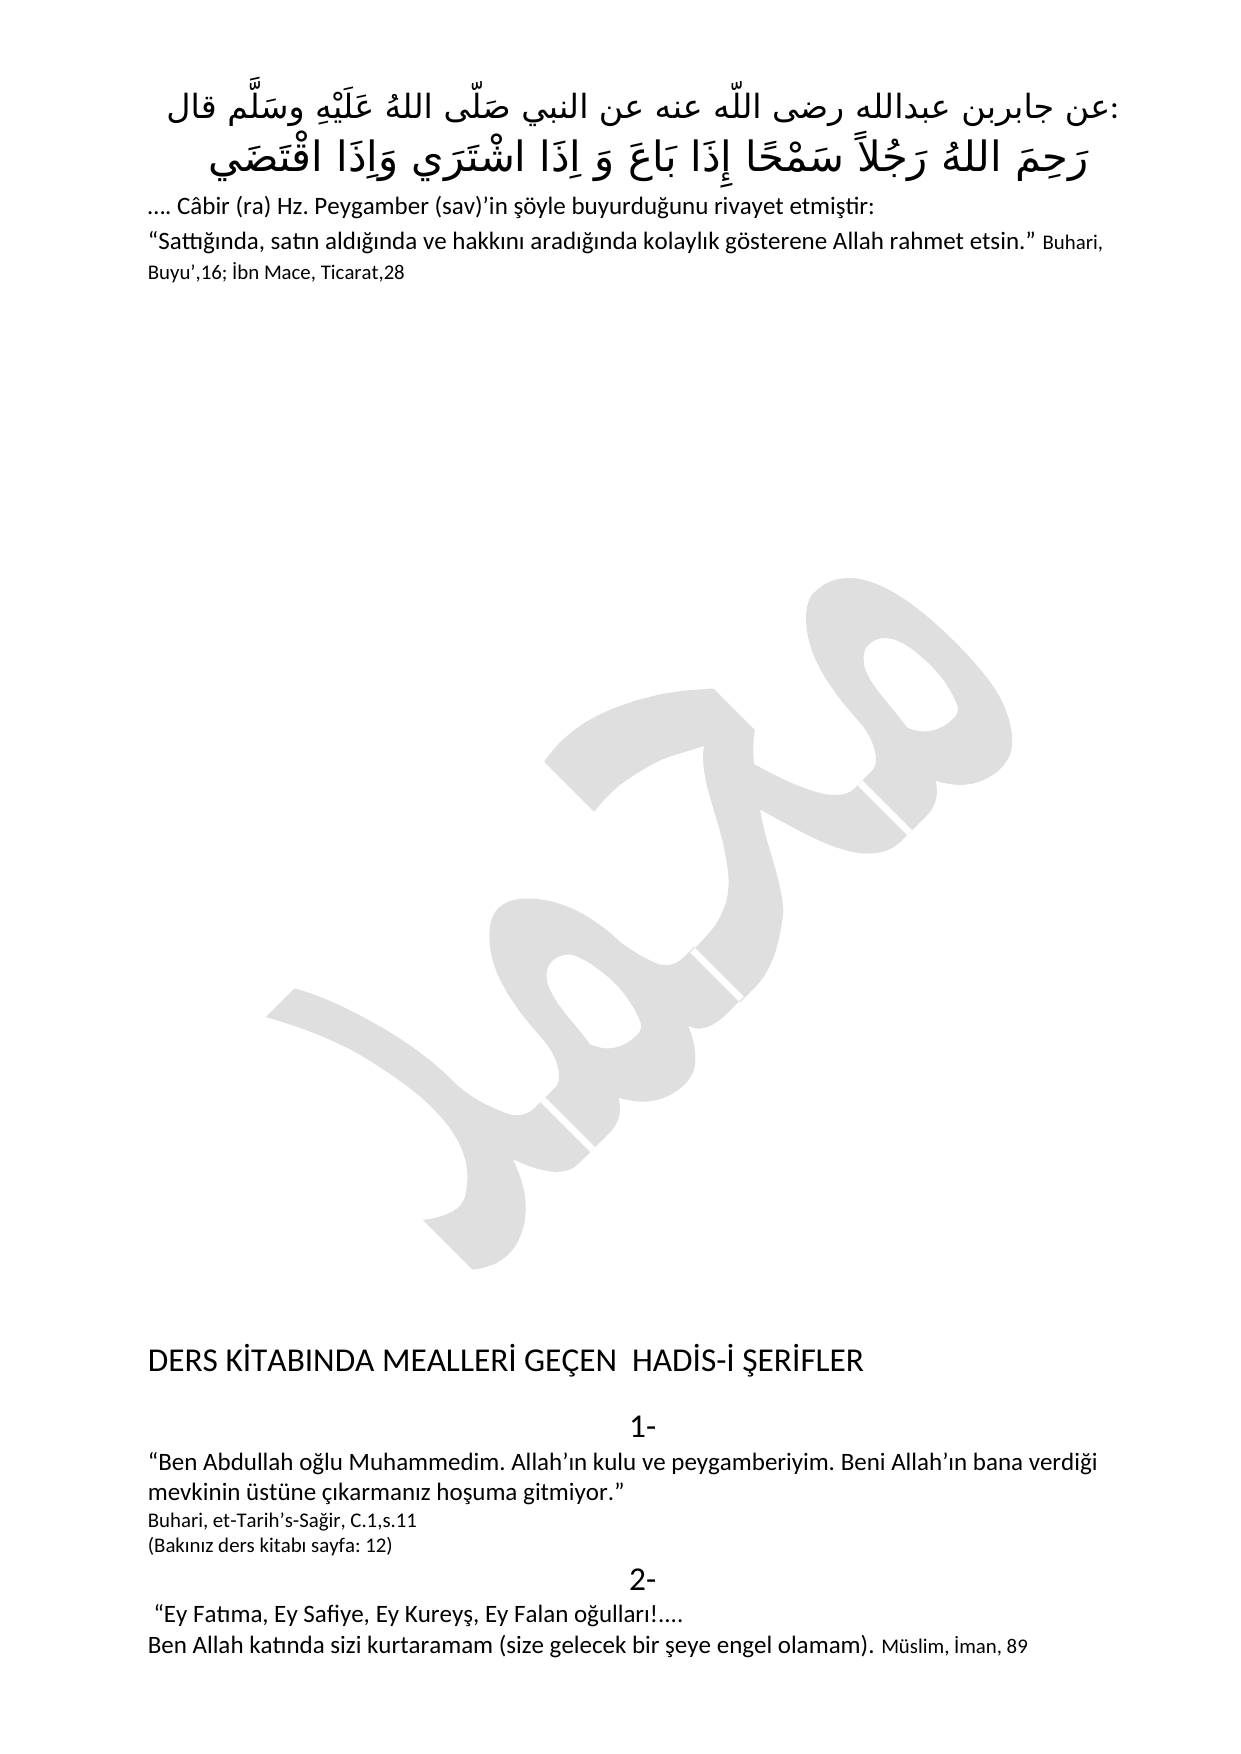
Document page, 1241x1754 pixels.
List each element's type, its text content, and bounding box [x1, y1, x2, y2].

text Buhari, et-Tarih’s-Sağir, C.1,s.11 [148, 1507, 1137, 1532]
text DERS KİTABINDA MEALLERİ GEÇEN HADİS-İ ŞERİFLER [148, 1339, 1137, 1380]
text عن جابربن عبدالله رضى اللّه عنه عن النبي صَلّى اللهُ عَلَيْهِ وسَلَّم قال: [148, 86, 1137, 126]
text “Sattığında, satın aldığında ve hakkını aradığında kolaylık gösterene Allah rahmet etsin.” Buhari, Buyu’,16; İbn Mace, Ticarat,28 [148, 225, 1137, 285]
text …. Câbir (ra) Hz. Peygamber (sav)’in şöyle buyurduğunu rivayet etmiştir: [148, 190, 1137, 221]
text Ben Allah katında sizi kurtaramam (size gelecek bir şeye engel olamam). Müslim, İman, 89 [148, 1629, 1137, 1659]
text رَحِمَ اللهُ رَجُلاً سَمْحًا إِذَا بَاعَ وَ اِذَا اشْتَرَي وَاِذَا اقْتَضَي [148, 132, 1137, 181]
text “Ben Abdullah oğlu Muhammedim. Allah’ın kulu ve peygamberiyim. Beni Allah’ın bana verdiği mevkinin üstüne çıkarmanız hoşuma gitmiyor.” [148, 1446, 1137, 1507]
text (Bakınız ders kitabı sayfa: 12) [148, 1532, 1137, 1558]
text 1- [148, 1405, 1137, 1446]
text 2- [148, 1558, 1137, 1598]
text “Ey Fatıma, Ey Safiye, Ey Kureyş, Ey Falan oğulları!.... [148, 1598, 1137, 1629]
